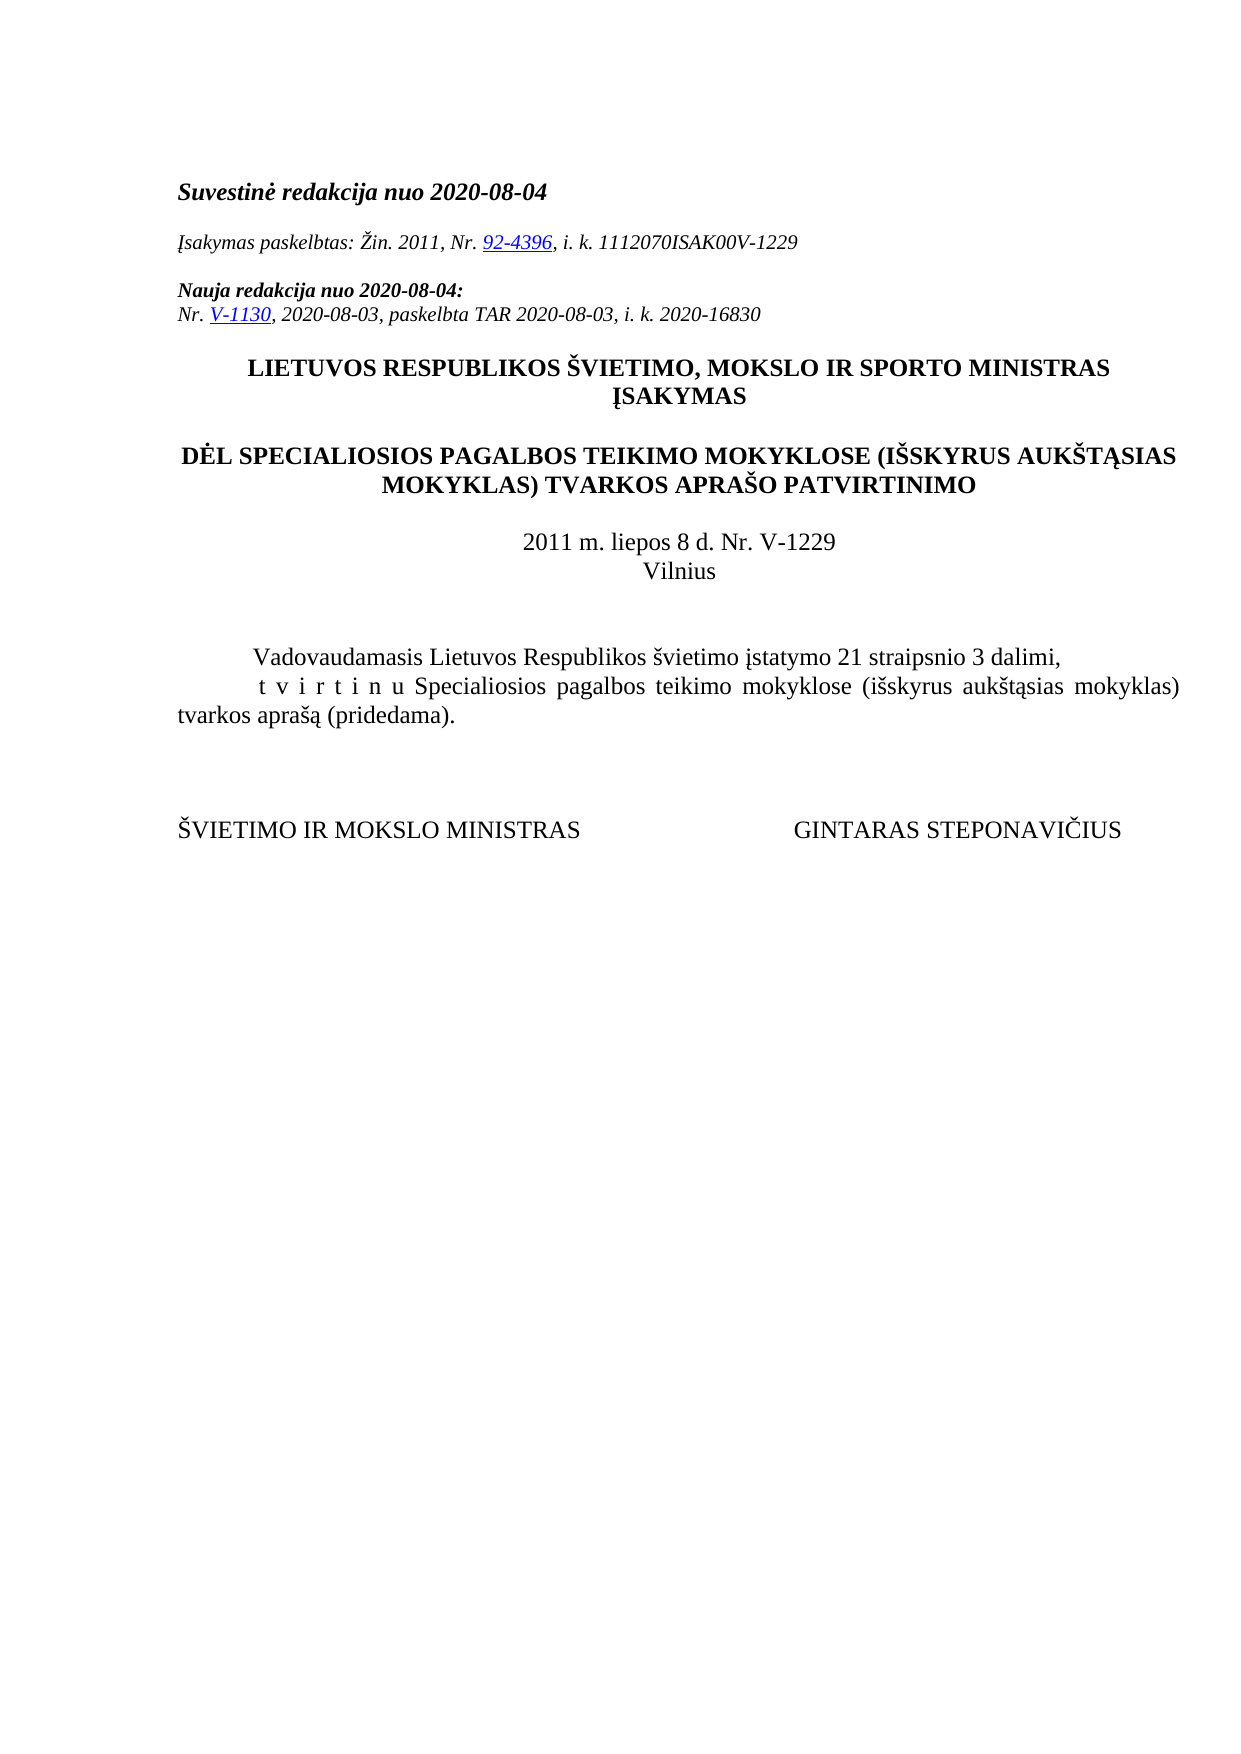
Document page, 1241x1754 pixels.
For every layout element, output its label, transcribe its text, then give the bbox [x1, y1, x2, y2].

text t v i r t i n u Specialiosios pagalbos teikimo mokyklose (išskyrus aukštąsias mokyklas) tvarkos aprašą (pridedama). [177, 671, 1181, 729]
text Nr. , 2020-08-03, paskelbta TAR 2020-08-03, i. k. 2020-16830 [177, 302, 1181, 326]
text ĮSAKYMAS [177, 381, 1181, 410]
text Nauja redakcija nuo 2020-08-04: [177, 278, 1181, 302]
text Vadovaudamasis Lietuvos Respublikos švietimo įstatymo 21 straipsnio 3 dalimi, [177, 642, 1181, 671]
text Įsakymas paskelbtas: Žin. 2011, Nr. , i. k. 1112070ISAK00V-1229 [177, 230, 1181, 254]
text DĖL SPECIALIOSIOS PAGALBOS TEIKIMO MOKYKLOSE (IŠSKYRUS AUKŠTĄSIAS MOKYKLAS) TVARKOS APRAŠO PATVIRTINIMO [177, 441, 1181, 499]
text Suvestinė redakcija nuo 2020-08-04 [177, 177, 1181, 206]
text 2011 m. liepos 8 d. Nr. V-1229 [177, 527, 1181, 556]
text Švietimo ir mokslo ministras Gintaras Steponavičius [177, 815, 1181, 844]
text Vilnius [177, 556, 1181, 585]
text LIETUVOS RESPUBLIKOS ŠVIETIMO, MOKSLO IR SPORTO MINISTRAS [177, 353, 1181, 381]
